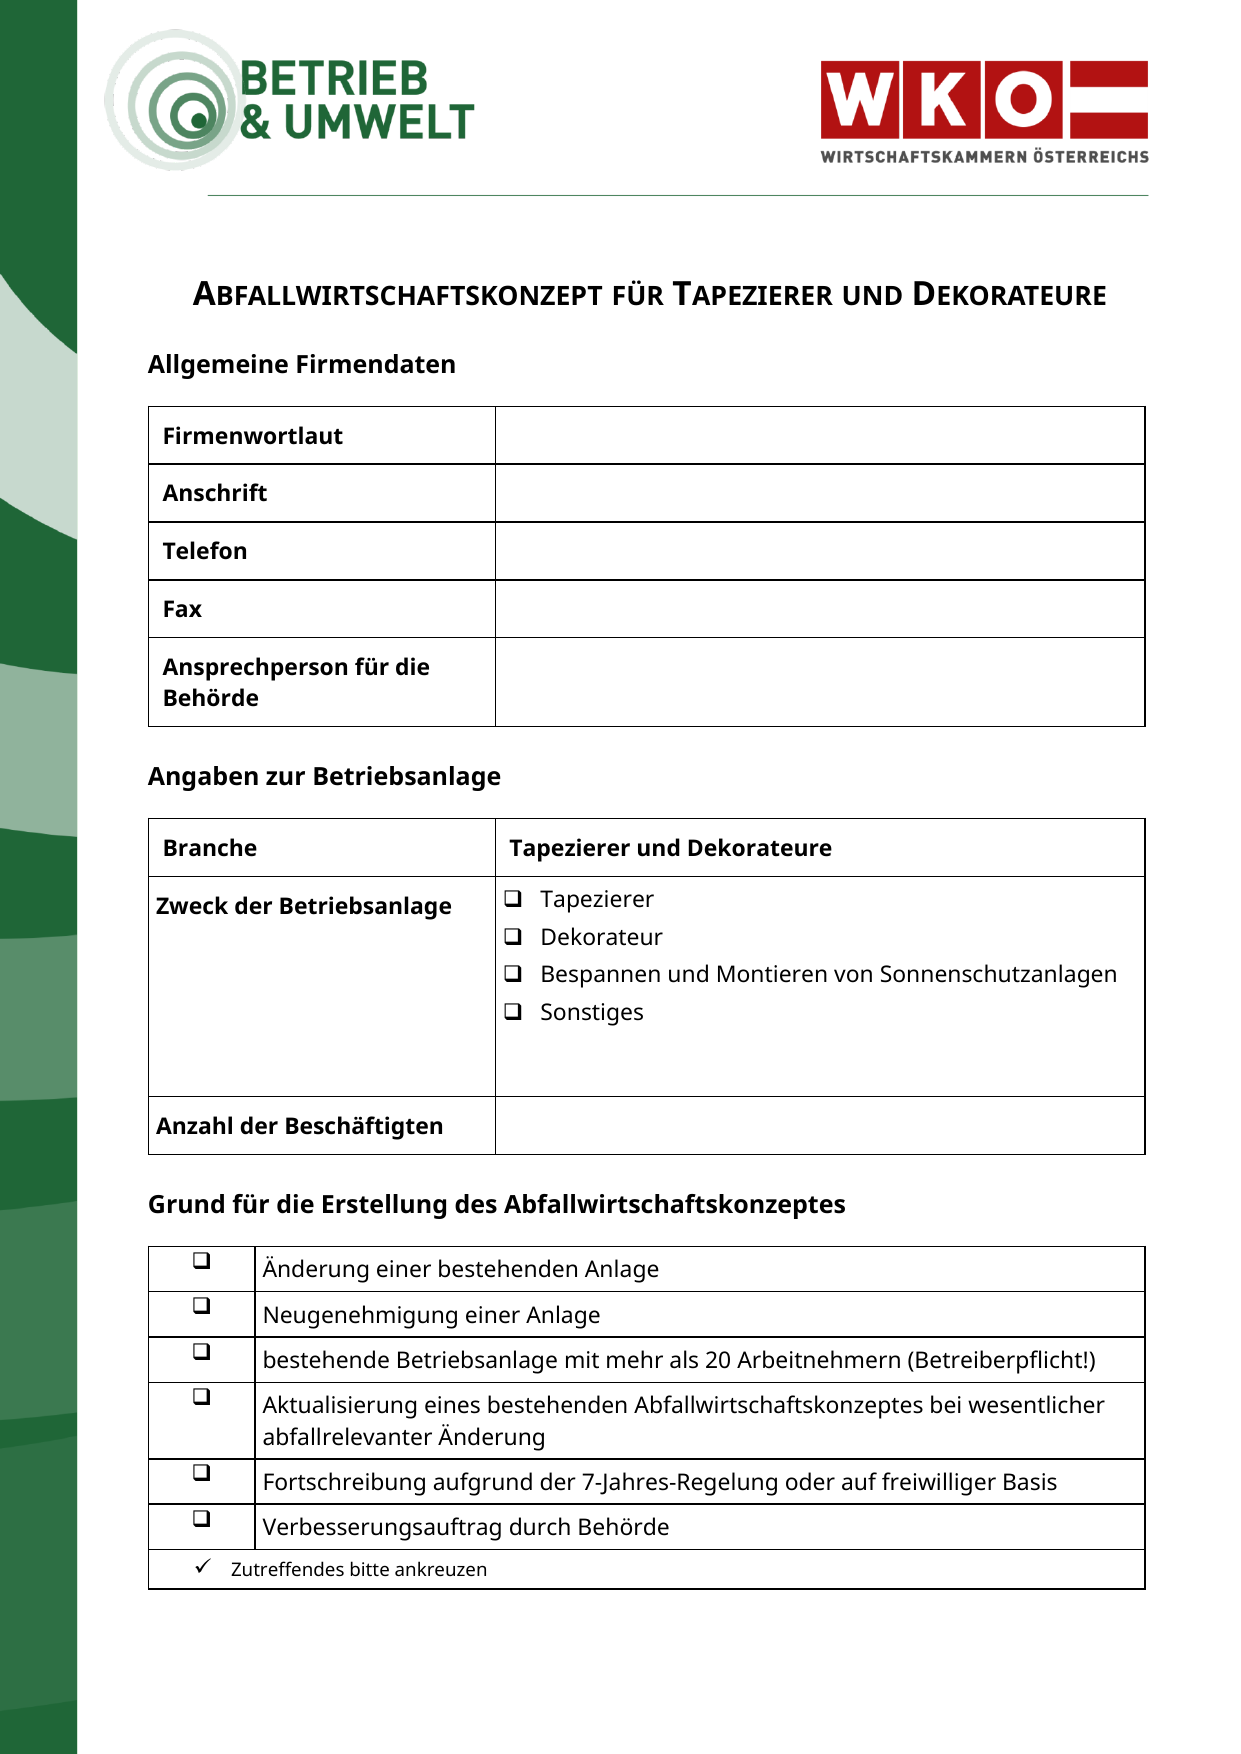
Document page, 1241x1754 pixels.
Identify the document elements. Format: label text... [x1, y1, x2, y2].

picture [0, 0, 1240, 1754]
table_cell bestehende Betriebsanlage mit mehr als 20 Arbeitnehmern (Betreiberpflicht!) [256, 1338, 1144, 1381]
table_cell [149, 1505, 254, 1549]
subtitle Grund für die Erstellung des Abfallwirtschaftskonzeptes [148, 1186, 1152, 1221]
table_header [496, 407, 1144, 463]
table_cell Neugenehmigung einer Anlage [256, 1292, 1144, 1336]
table_cell [496, 581, 1144, 637]
table_cell Verbesserungsauftrag durch Behörde [256, 1505, 1144, 1549]
table_cell [496, 523, 1144, 579]
table_cell Anschrift [149, 465, 495, 521]
subtitle Abfallwirtschaftskonzept für Tapezierer und Dekorateure [148, 270, 1152, 315]
table_cell Tapezierer Dekorateur Bespannen und Montieren von Sonnenschutzanlagen Sonstiges [496, 877, 1144, 1096]
table_cell [149, 1292, 254, 1336]
table_cell Ansprechperson für die Behörde [149, 638, 495, 726]
table_header Änderung einer bestehenden Anlage [256, 1247, 1144, 1291]
table_cell Anzahl der Beschäftigten [149, 1097, 495, 1154]
table_cell [149, 1338, 254, 1381]
table_cell [149, 1383, 254, 1458]
subtitle Angaben zur Betriebsanlage [148, 759, 1152, 793]
table_cell [496, 465, 1144, 521]
table_header Tapezierer und Dekorateure [496, 819, 1144, 876]
table_cell Aktualisierung eines bestehenden Abfallwirtschaftskonzeptes bei wesentlicher abfallrelevanter Änderung [256, 1383, 1144, 1458]
table_cell [496, 638, 1144, 726]
table_header Firmenwortlaut [149, 407, 495, 463]
table_cell Zweck der Betriebsanlage [149, 877, 495, 1096]
table_cell [149, 1460, 254, 1503]
table_cell Telefon [149, 523, 495, 579]
table_header Branche [149, 819, 495, 876]
table_header [149, 1247, 254, 1291]
table_cell [496, 1097, 1144, 1154]
table_cell Fax [149, 581, 495, 637]
table_cell Fortschreibung aufgrund der 7-Jahres-Regelung oder auf freiwilliger Basis [256, 1460, 1144, 1503]
table_cell Zutreffendes bitte ankreuzen [149, 1550, 1144, 1588]
subtitle Allgemeine Firmendaten [148, 346, 1152, 381]
